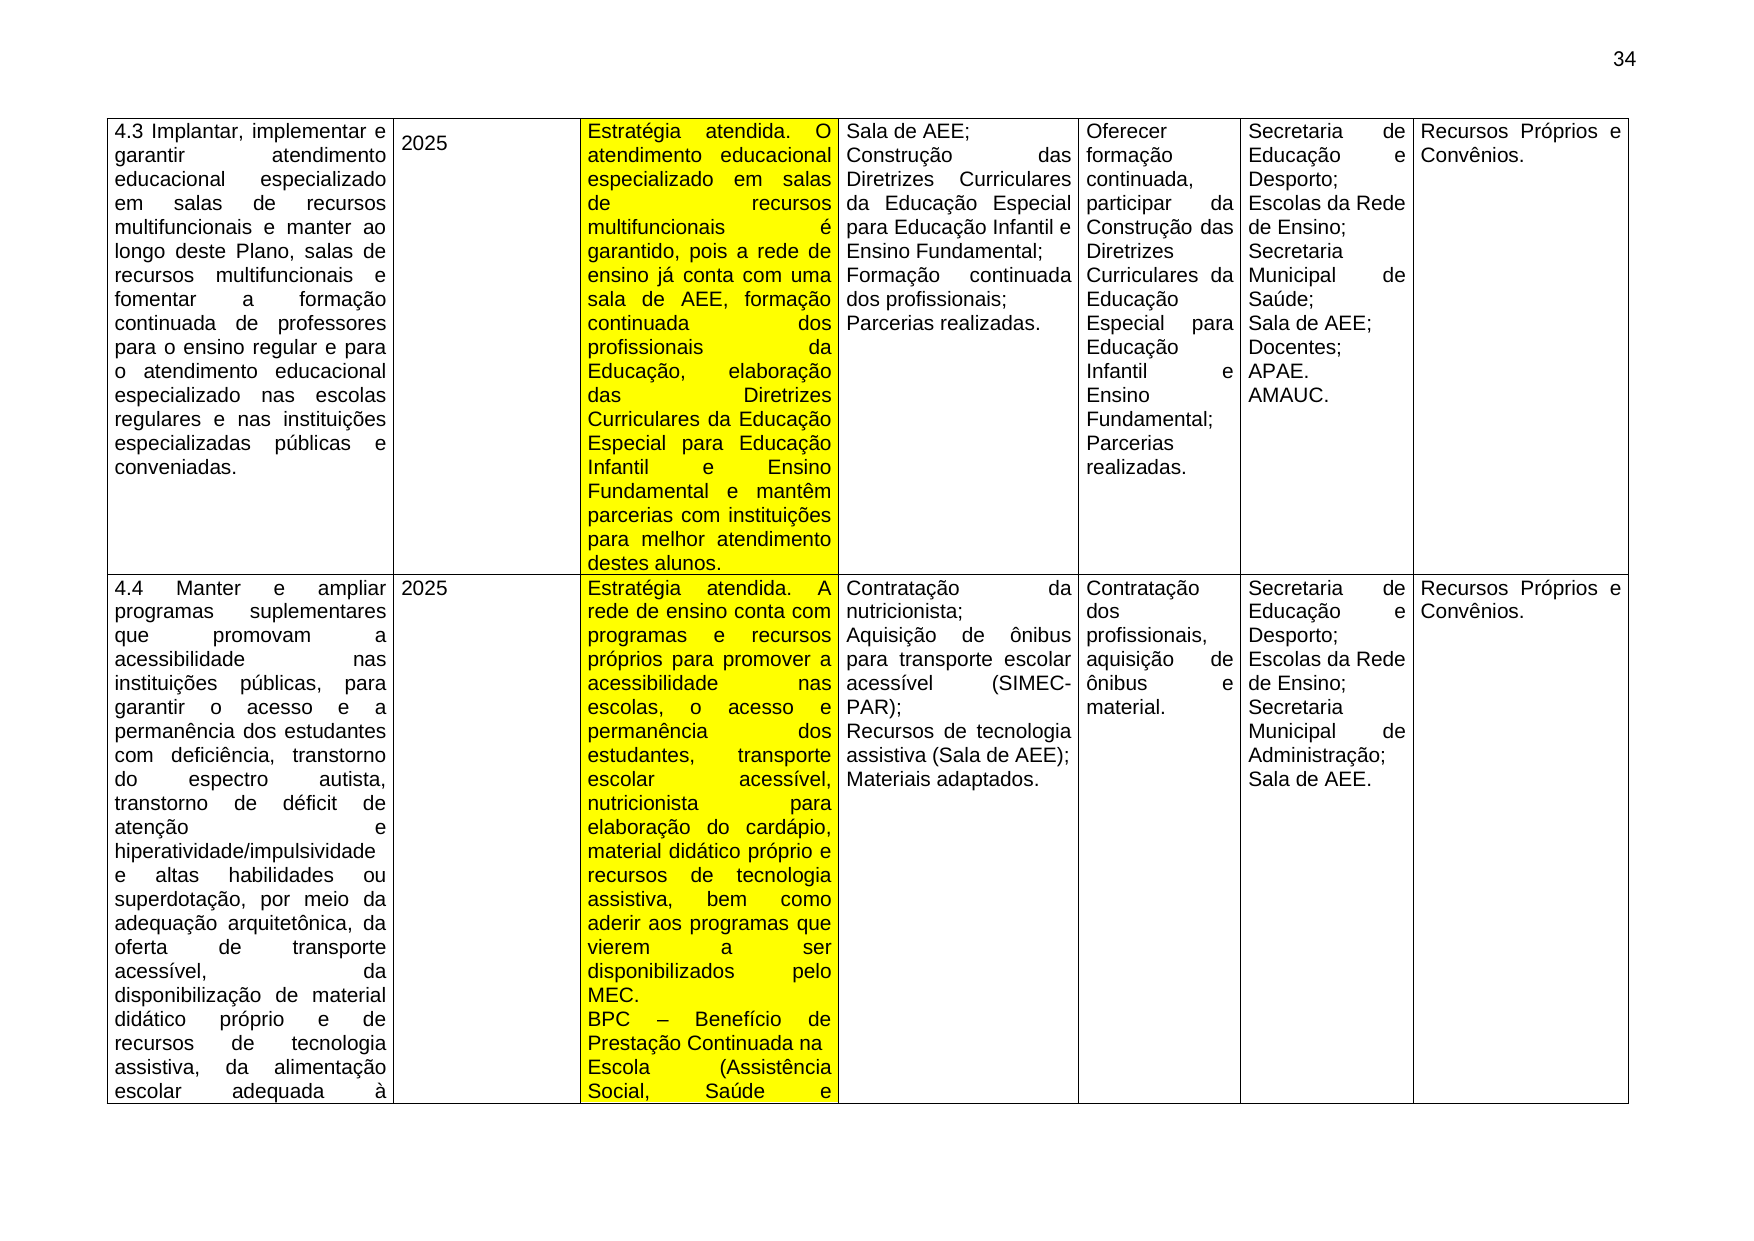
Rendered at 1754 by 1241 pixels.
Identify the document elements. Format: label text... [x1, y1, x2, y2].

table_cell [1414, 575, 1628, 1102]
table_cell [1241, 575, 1413, 1102]
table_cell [839, 575, 1078, 1102]
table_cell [1079, 575, 1240, 1102]
table_cell 4.3 Implantar, implementar e garantir atendimento educacional especializado em salas de recursos multifuncionais e manter ao longo deste Plano, salas de recursos multifuncionais e fomentar a formação continuada de professores para o ensino regular e para o atendimento educacional especializado nas escolas regulares e nas instituições especializadas públicas e conveniadas. [108, 119, 393, 574]
table_cell Secretaria de Educação e Desporto; Escolas da Rede de Ensino; Secretaria Municipal de Saúde; Sala de AEE; Docentes; APAE. AMAUC. [1241, 119, 1413, 574]
table_cell Oferecer formação continuada, participar da Construção das Diretrizes Curriculares da Educação Especial para Educação Infantil e Ensino Fundamental; Parcerias realizadas. [1079, 119, 1240, 574]
table_cell 2025 [394, 119, 580, 574]
table_cell 2025 [394, 575, 580, 1102]
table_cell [108, 575, 393, 1102]
table_cell Sala de AEE; Construção das Diretrizes Curriculares da Educação Especial para Educação Infantil e Ensino Fundamental; Formação continuada dos profissionais; Parcerias realizadas. [839, 119, 1078, 574]
table_cell Estratégia atendida. O atendimento educacional especializado em salas de recursos multifuncionais é garantido, pois a rede de ensino já conta com uma sala de AEE, formação continuada dos profissionais da Educação, elaboração das Diretrizes Curriculares da Educação Especial para Educação Infantil e Ensino Fundamental e mantêm parcerias com instituições para melhor atendimento destes alunos. [581, 119, 838, 574]
table_cell Recursos Próprios e Convênios. [1414, 119, 1628, 574]
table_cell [581, 575, 838, 1102]
